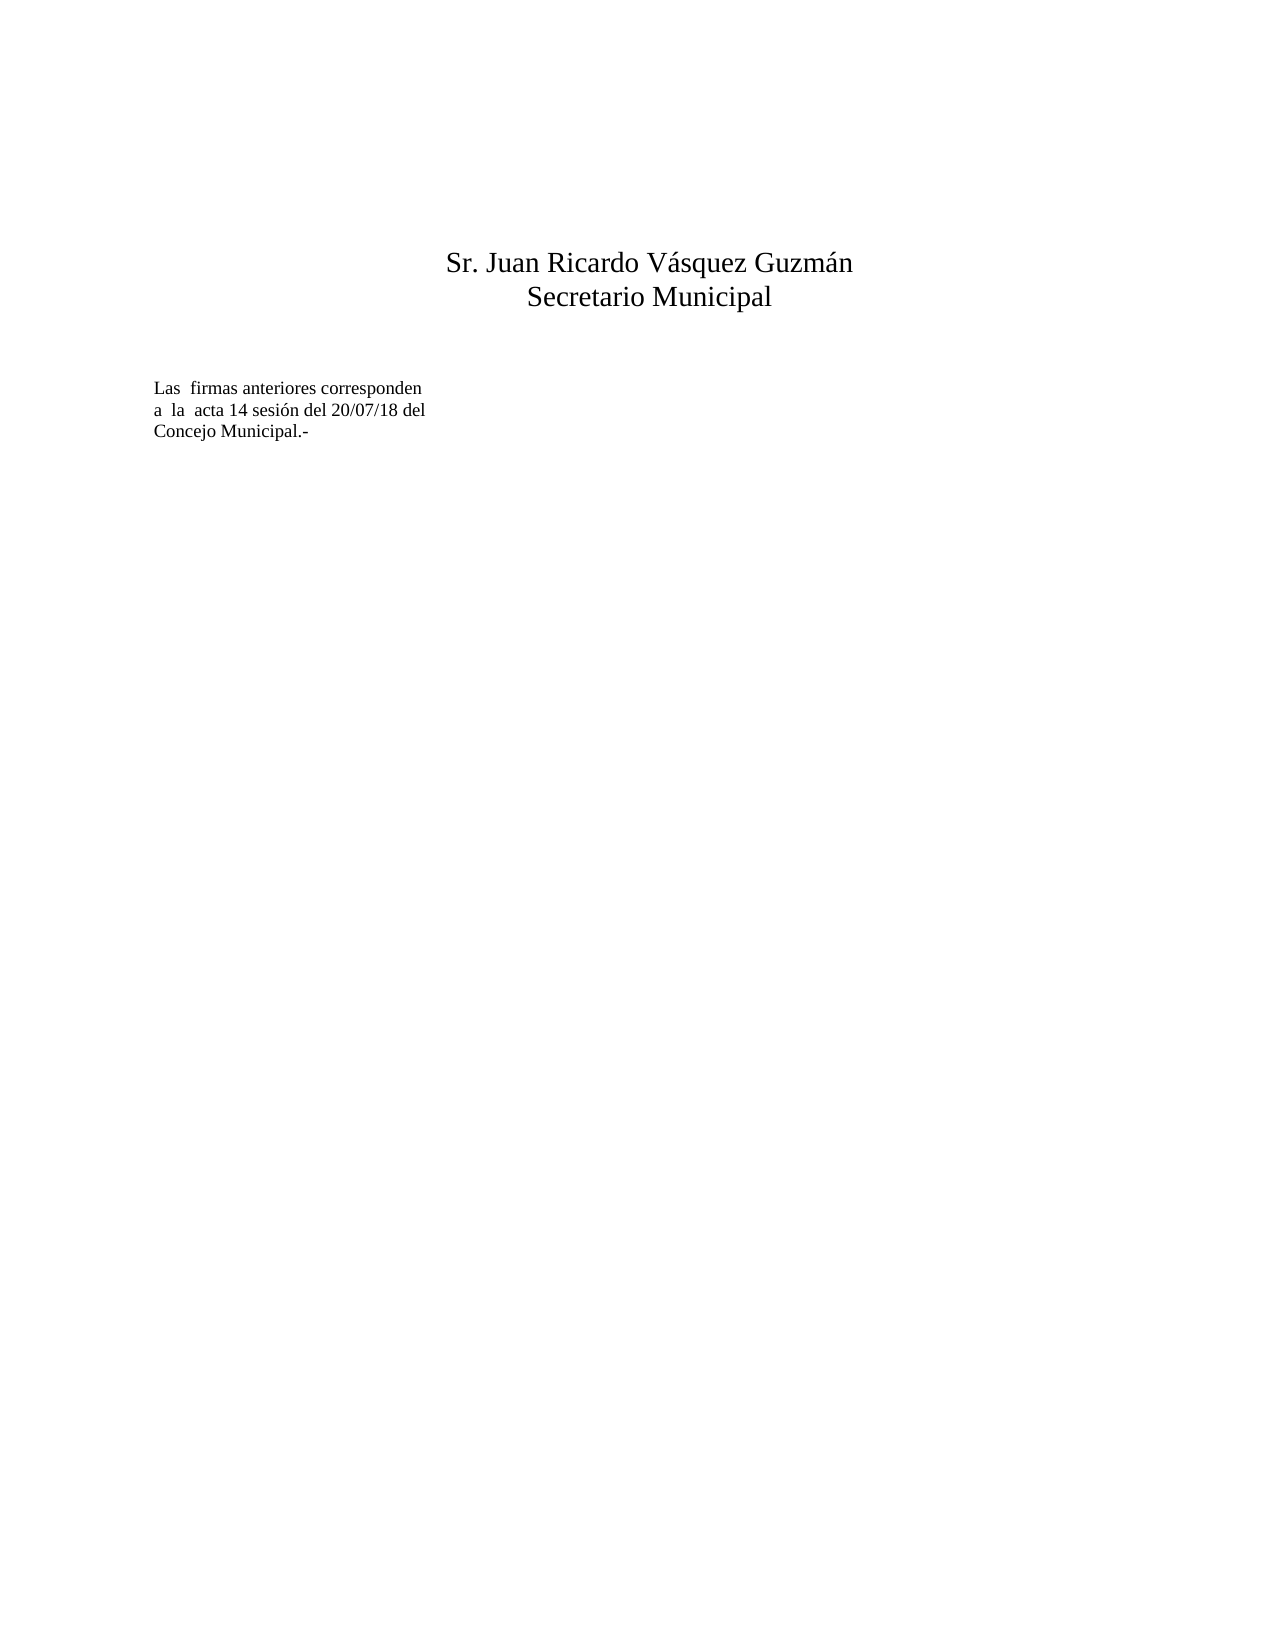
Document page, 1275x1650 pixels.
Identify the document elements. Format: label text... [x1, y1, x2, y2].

text Las firmas anteriores corresponden [153, 377, 1145, 399]
text Secretario Municipal [153, 279, 1145, 312]
text a la acta 14 sesión del 20/07/18 del [153, 399, 1145, 420]
text Concejo Municipal.- [153, 420, 1133, 442]
text Sr. Juan Ricardo Vásquez Guzmán [153, 245, 1145, 279]
